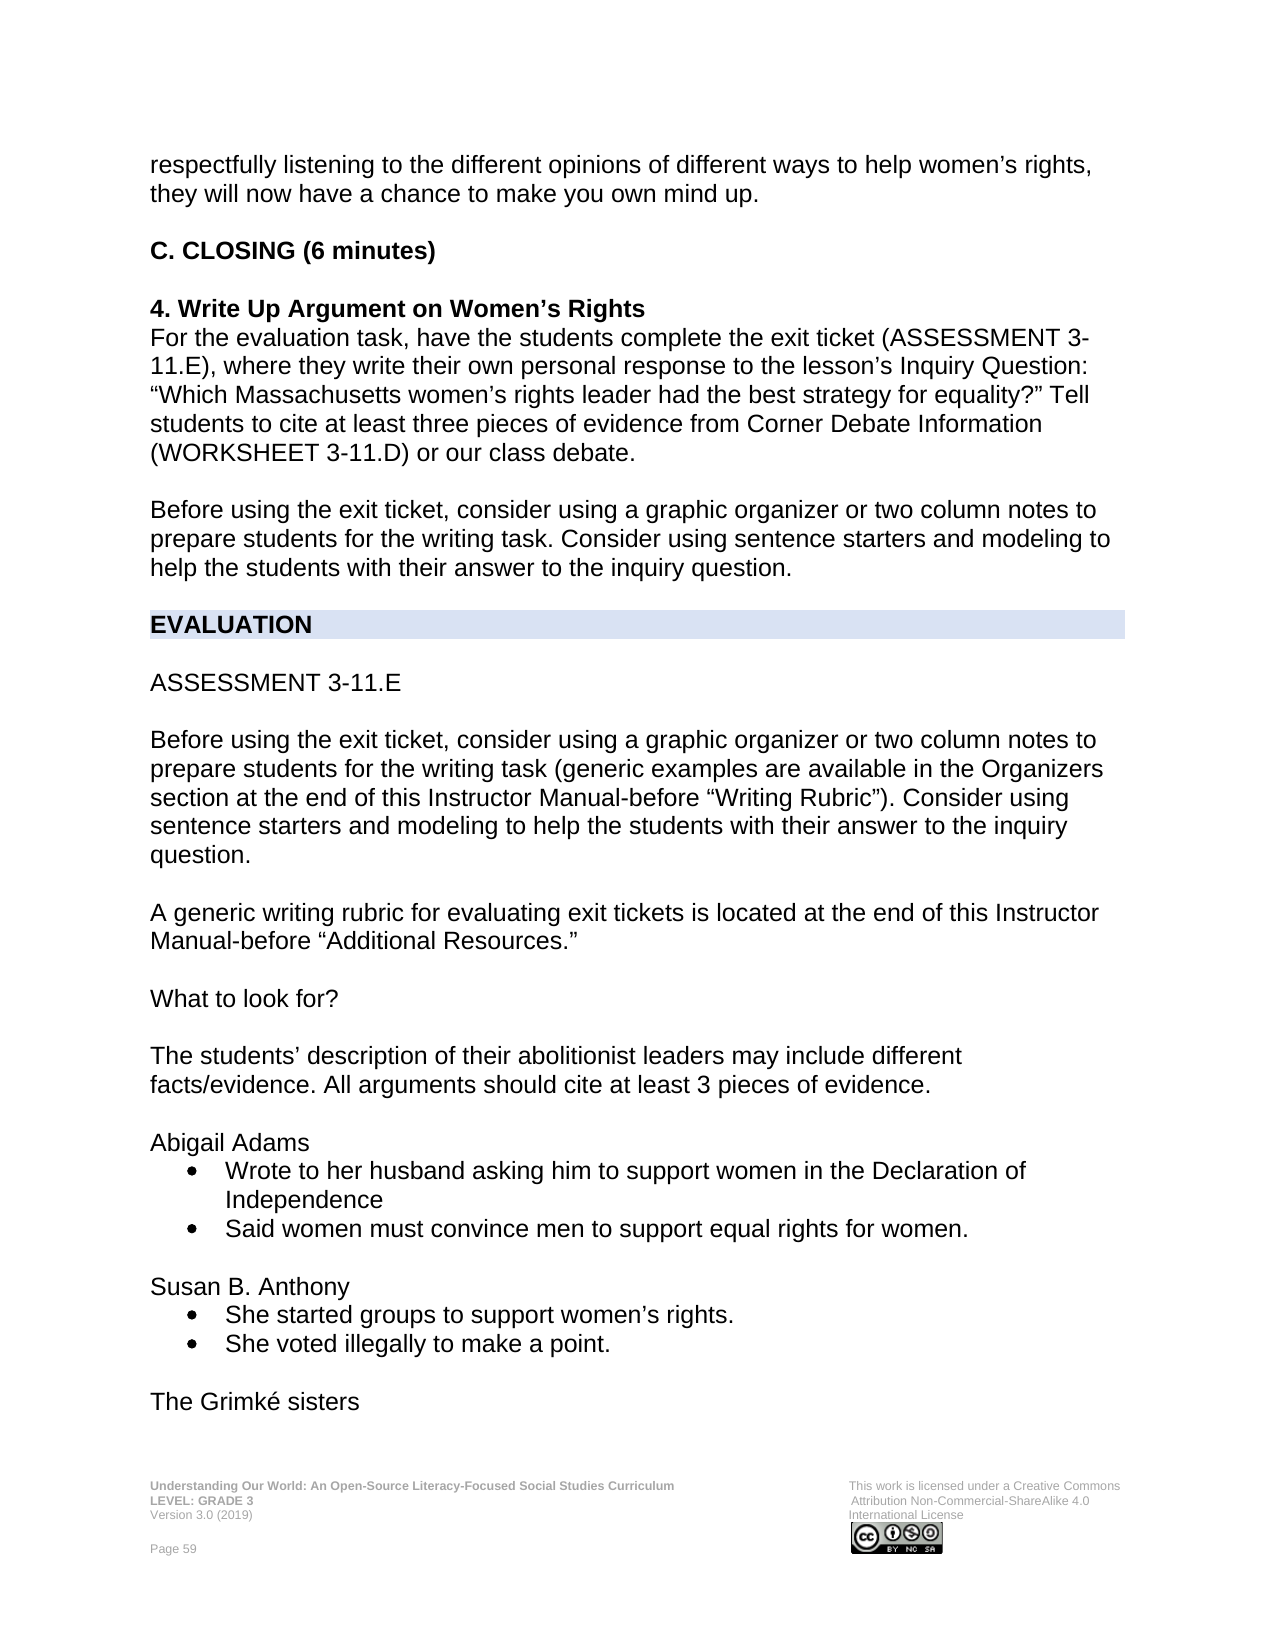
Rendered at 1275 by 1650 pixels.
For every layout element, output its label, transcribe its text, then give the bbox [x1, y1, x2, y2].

text The students’ description of their abolitionist leaders may include different facts/evidence. All arguments should cite at least 3 pieces of evidence. [150, 1041, 1125, 1099]
text What to look for? [150, 984, 1125, 1013]
text Before using the exit ticket, consider using a graphic organizer or two column notes to prepare students for the writing task. Consider using sentence starters and modeling to help the students with their answer to the inquiry question. [150, 495, 1125, 581]
text A generic writing rubric for evaluating exit tickets is located at the end of this Instructor Manual-before “Additional Resources.” [150, 898, 1125, 955]
text Before using the exit ticket, consider using a graphic organizer or two column notes to prepare students for the writing task (generic examples are available in the Organizers section at the end of this Instructor Manual-before “Writing Rubric”). Consider using sentence starters and modeling to help the students with their answer to the inquiry question. [150, 725, 1125, 869]
text C. CLOSING (6 minutes) [150, 236, 1125, 265]
list She started groups to support women’s rights. [187, 1300, 1125, 1329]
text 4. Write Up Argument on Women’s Rights [150, 294, 1125, 322]
list She voted illegally to make a point. [187, 1329, 1125, 1358]
picture [851, 1522, 943, 1554]
text Susan B. Anthony [150, 1272, 1125, 1300]
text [150, 150, 1125, 207]
text The Grimké sisters [150, 1387, 1125, 1416]
list Said women must convince men to support equal rights for women. [187, 1214, 1125, 1243]
text ASSESSMENT 3-11.E [150, 667, 1125, 696]
list Wrote to her husband asking him to support women in the Declaration of Independence [187, 1156, 1125, 1214]
text Abigail Adams [150, 1128, 1125, 1156]
text For the evaluation task, have the students complete the exit ticket (ASSESSMENT 3-11.E), where they write their own personal response to the lesson’s Inquiry Question: “Which Massachusetts women’s rights leader had the best strategy for equality?” Tell students to cite at least three pieces of evidence from Corner Debate Information (WORKSHEET 3-11.D) or our class debate. [150, 322, 1125, 466]
text EVALUATION [150, 610, 1125, 639]
